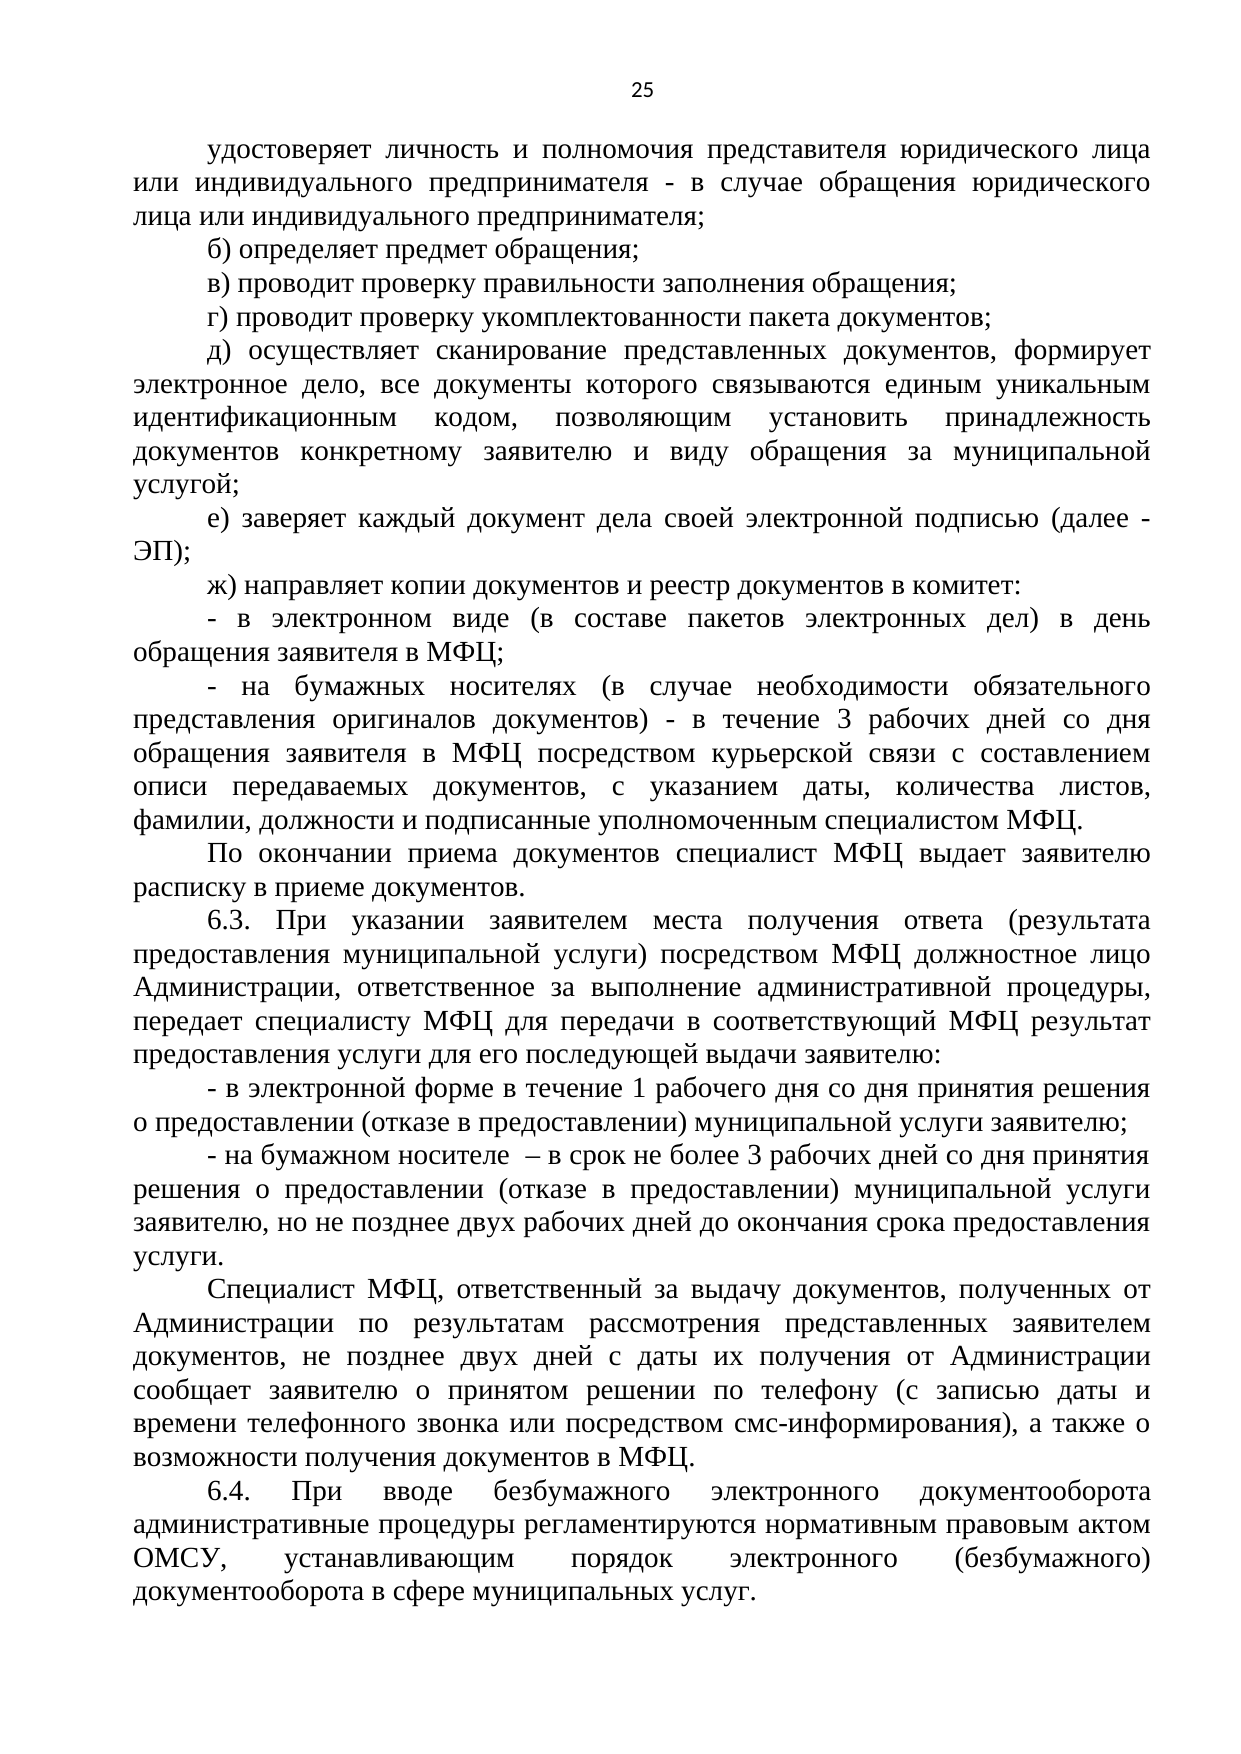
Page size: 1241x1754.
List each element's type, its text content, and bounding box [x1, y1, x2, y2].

text ж) направляет копии документов и реестр документов в комитет: [133, 567, 1152, 601]
text в) проводит проверку правильности заполнения обращения; [133, 265, 1152, 299]
text - в электронном виде (в составе пакетов электронных дел) в день обращения заявителя в МФЦ; [133, 601, 1152, 668]
text - на бумажном носителе – в срок не более 3 рабочих дней со дня принятия решения о предоставлении (отказе в предоставлении) муниципальной услуги заявителю, но не позднее двух рабочих дней до окончания срока предоставления услуги. [133, 1137, 1152, 1271]
text 6.4. При вводе безбумажного электронного документооборота административные процедуры регламентируются нормативным правовым актом ОМСУ, устанавливающим порядок электронного (безбумажного) документооборота в сфере муниципальных услуг. [133, 1473, 1152, 1607]
text - в электронной форме в течение 1 рабочего дня со дня принятия решения о предоставлении (отказе в предоставлении) муниципальной услуги заявителю; [133, 1070, 1152, 1137]
text 6.3. При указании заявителем места получения ответа (результата предоставления муниципальной услуги) посредством МФЦ должностное лицо Администрации, ответственное за выполнение административной процедуры, передает специалисту МФЦ для передачи в соответствующий МФЦ результат предоставления услуги для его последующей выдачи заявителю: [133, 902, 1152, 1070]
text удостоверяет личность и полномочия представителя юридического лица или индивидуального предпринимателя - в случае обращения юридического лица или индивидуального предпринимателя; [133, 131, 1152, 232]
text По окончании приема документов специалист МФЦ выдает заявителю расписку в приеме документов. [133, 835, 1152, 902]
text г) проводит проверку укомплектованности пакета документов; [133, 299, 1152, 332]
text е) заверяет каждый документ дела своей электронной подписью (далее - ЭП); [133, 500, 1152, 567]
text Специалист МФЦ, ответственный за выдачу документов, полученных от Администрации по результатам рассмотрения представленных заявителем документов, не позднее двух дней с даты их получения от Администрации сообщает заявителю о принятом решении по телефону (с записью даты и времени телефонного звонка или посредством смс-информирования), а также о возможности получения документов в МФЦ. [133, 1271, 1152, 1473]
text - на бумажных носителях (в случае необходимости обязательного представления оригиналов документов) - в течение 3 рабочих дней со дня обращения заявителя в МФЦ посредством курьерской связи с составлением описи передаваемых документов, с указанием даты, количества листов, фамилии, должности и подписанные уполномоченным специалистом МФЦ. [133, 668, 1152, 835]
text д) осуществляет сканирование представленных документов, формирует электронное дело, все документы которого связываются единым уникальным идентификационным кодом, позволяющим установить принадлежность документов конкретному заявителю и виду обращения за муниципальной услугой; [133, 332, 1152, 500]
text б) определяет предмет обращения; [133, 232, 1152, 265]
